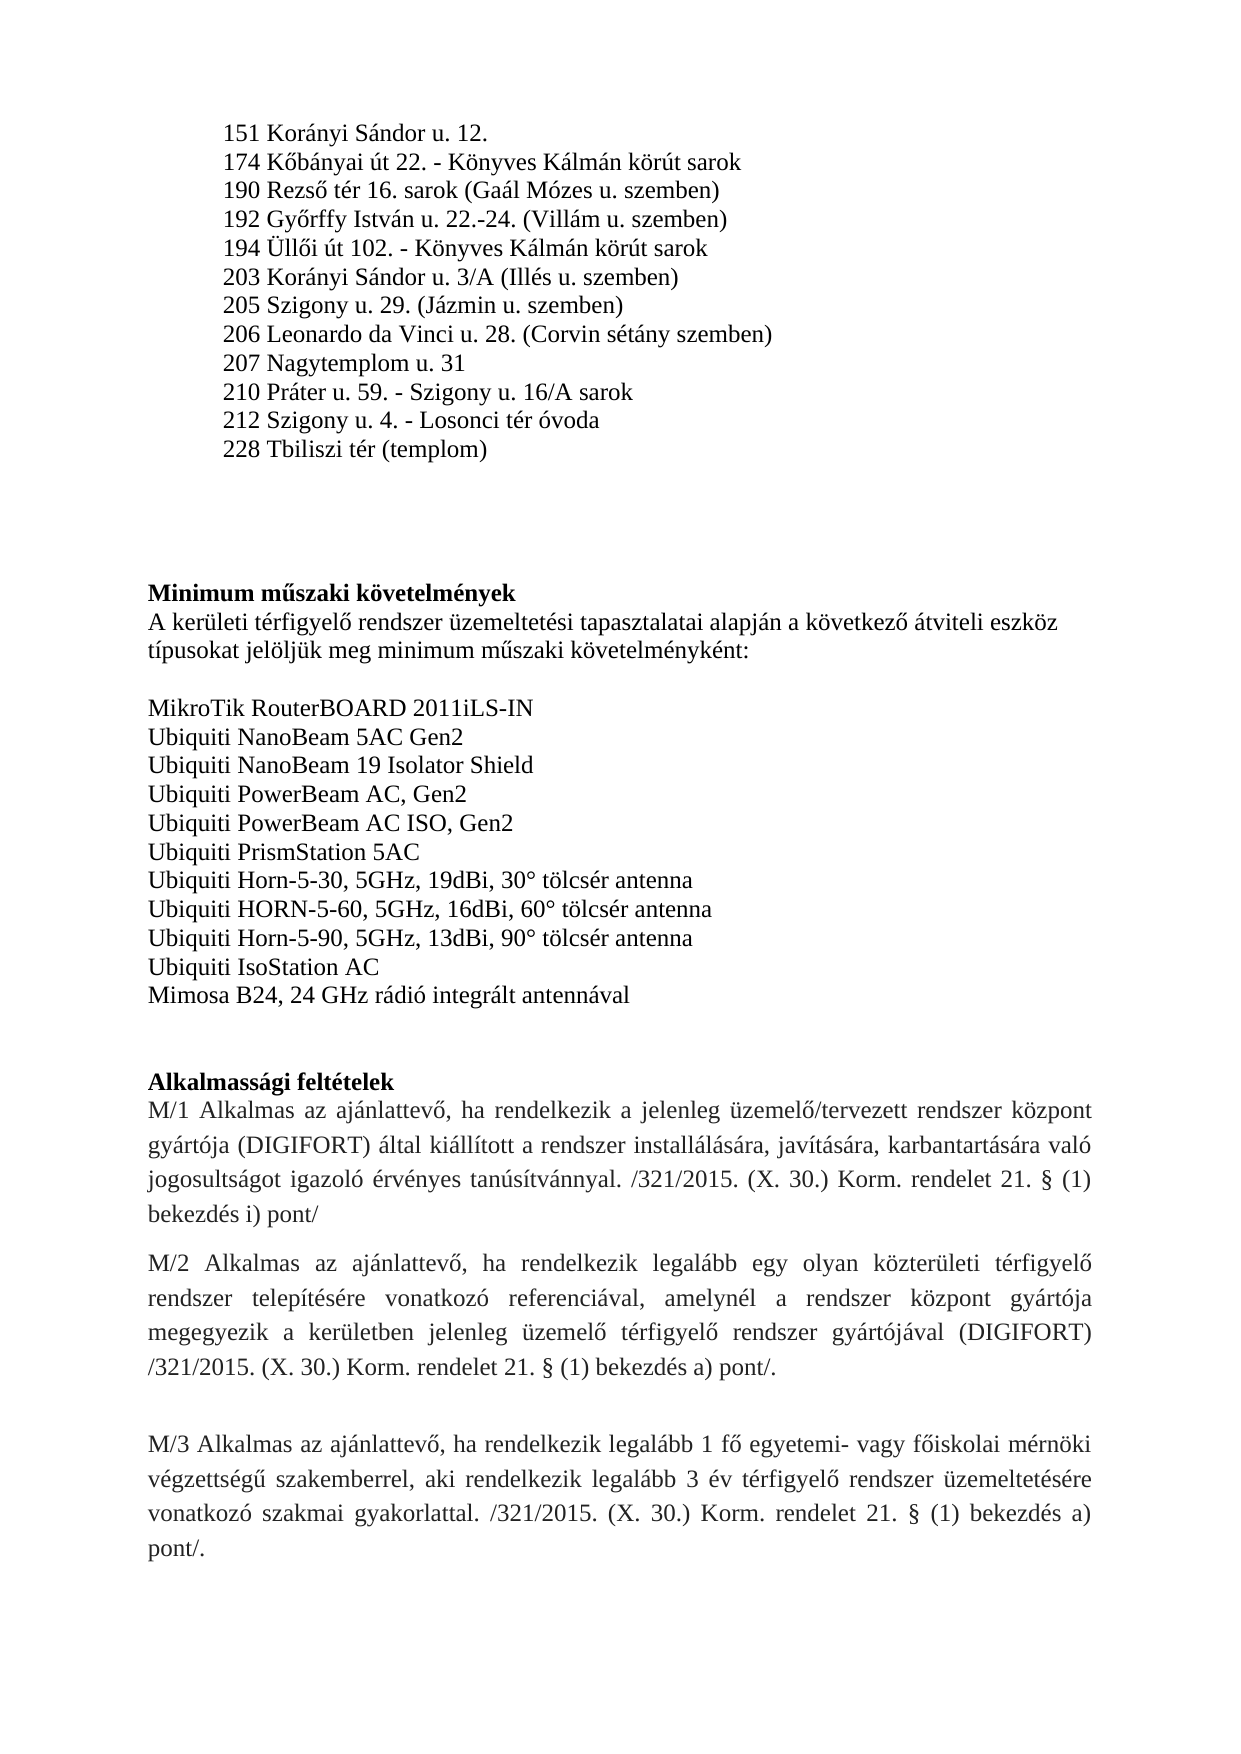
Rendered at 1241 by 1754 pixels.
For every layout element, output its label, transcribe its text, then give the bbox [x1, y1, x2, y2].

text 151 Korányi Sándor u. 12. [148, 118, 1093, 147]
text Ubiquiti NanoBeam 5AC Gen2 [148, 722, 1093, 751]
text Ubiquiti PrismStation 5AC [148, 837, 1093, 866]
text 212 Szigony u. 4. - Losonci tér óvoda [148, 406, 1093, 434]
text Ubiquiti HORN-5-60, 5GHz, 16dBi, 60° tölcsér antenna [148, 894, 1093, 923]
text 207 Nagytemplom u. 31 [148, 348, 1093, 377]
text M/2 Alkalmas az ajánlattevő, ha rendelkezik legalább egy olyan közterületi térfigyelő rendszer telepítésére vonatkozó referenciával, amelynél a rendszer központ gyártója megegyezik a kerületben jelenleg üzemelő térfigyelő rendszer gyártójával (DIGIFORT) /321/2015. (X. 30.) Korm. rendelet 21. § (1) bekezdés a) pont/. [148, 1248, 1093, 1380]
text 228 Tbiliszi tér (templom) [148, 434, 1093, 463]
text 190 Rezső tér 16. sarok (Gaál Mózes u. szemben) [148, 176, 1093, 204]
text Ubiquiti Horn-5-30, 5GHz, 19dBi, 30° tölcsér antenna [148, 866, 1093, 894]
text 205 Szigony u. 29. (Jázmin u. szemben) [148, 291, 1093, 319]
text Ubiquiti PowerBeam AC, Gen2 [148, 779, 1093, 808]
text Ubiquiti PowerBeam AC ISO, Gen2 [148, 808, 1093, 837]
text Minimum műszaki követelmények [148, 578, 1093, 607]
text A kerületi térfigyelő rendszer üzemeltetési tapasztalatai alapján a következő átviteli eszköz típusokat jelöljük meg minimum műszaki követelményként: [148, 607, 1093, 664]
text Ubiquiti IsoStation AC [148, 952, 1093, 981]
text 206 Leonardo da Vinci u. 28. (Corvin sétány szemben) [148, 319, 1093, 348]
text Ubiquiti NanoBeam 19 Isolator Shield [148, 751, 1093, 779]
text Alkalmassági feltételek [148, 1067, 1093, 1096]
text 194 Üllői út 102. - Könyves Kálmán körút sarok [148, 233, 1093, 262]
text M/1 Alkalmas az ajánlattevő, ha rendelkezik a jelenleg üzemelő/tervezett rendszer központ gyártója (DIGIFORT) által kiállított a rendszer installálására, javítására, karbantartására való jogosultságot igazoló érvényes tanúsítvánnyal. /321/2015. (X. 30.) Korm. rendelet 21. § (1) bekezdés i) pont/ [148, 1096, 1093, 1228]
text 192 Győrffy István u. 22.-24. (Villám u. szemben) [148, 204, 1093, 233]
text 174 Kőbányai út 22. - Könyves Kálmán körút sarok [148, 147, 1093, 176]
text M/3 Alkalmas az ajánlattevő, ha rendelkezik legalább 1 fő egyetemi- vagy főiskolai mérnöki végzettségű szakemberrel, aki rendelkezik legalább 3 év térfigyelő rendszer üzemeltetésére vonatkozó szakmai gyakorlattal. /321/2015. (X. 30.) Korm. rendelet 21. § (1) bekezdés a) pont/. [148, 1429, 1093, 1562]
text MikroTik RouterBOARD 2011iLS-IN [148, 693, 1093, 722]
text Mimosa B24, 24 GHz rádió integrált antennával [148, 981, 1093, 1009]
text 203 Korányi Sándor u. 3/A (Illés u. szemben) [148, 262, 1093, 291]
text 210 Práter u. 59. - Szigony u. 16/A sarok [148, 377, 1093, 406]
text Ubiquiti Horn-5-90, 5GHz, 13dBi, 90° tölcsér antenna [148, 923, 1093, 952]
